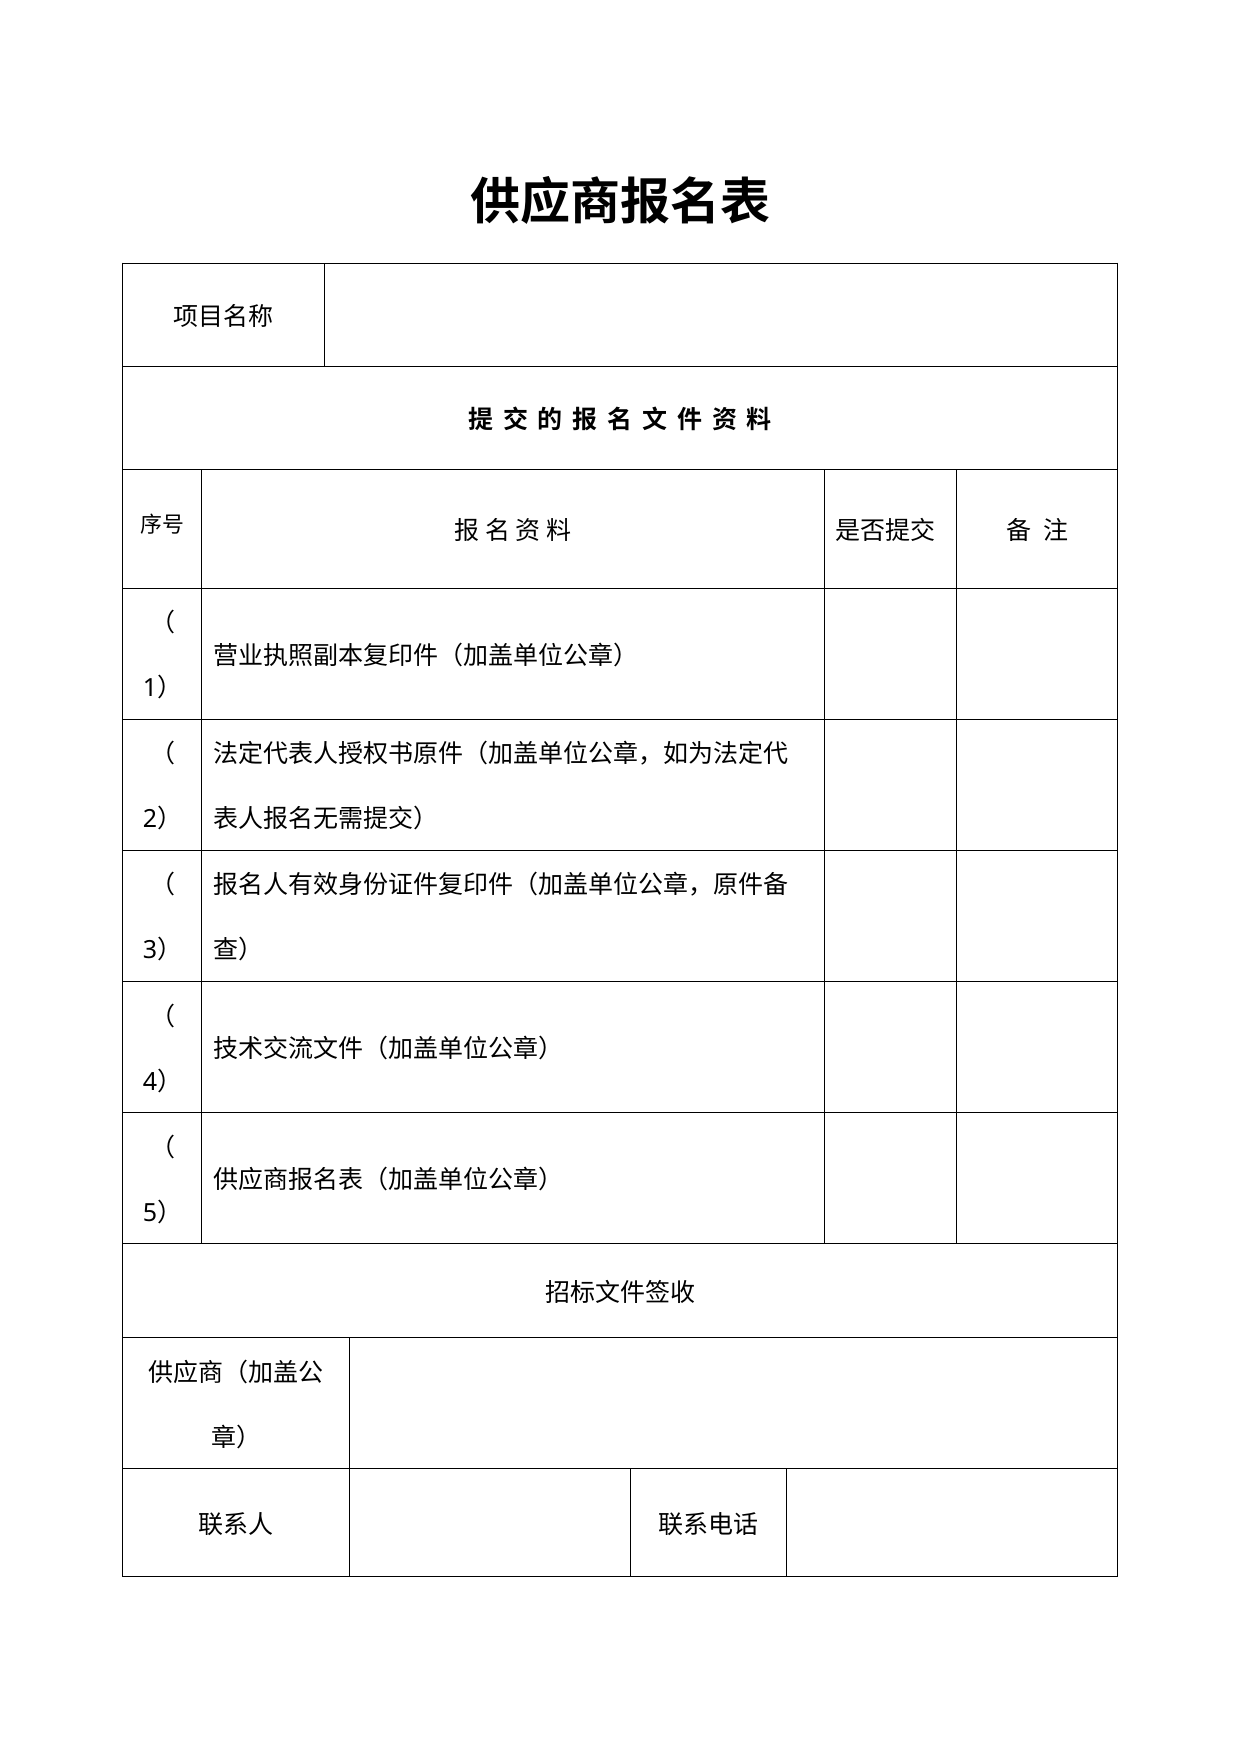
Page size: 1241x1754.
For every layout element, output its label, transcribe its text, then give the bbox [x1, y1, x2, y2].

text 供应商报名表 [187, 149, 1053, 246]
table_cell 招标文件签收 [123, 1244, 1117, 1337]
table_cell 提 交 的 报 名 文 件 资 料 [123, 367, 1117, 469]
table_cell [957, 720, 1117, 849]
table_cell 备 注 [957, 470, 1117, 587]
table_cell 营业执照副本复印件（加盖单位公章） [202, 589, 824, 718]
table_header [325, 264, 1117, 366]
table_cell [957, 589, 1117, 718]
table_cell [825, 982, 956, 1112]
table_cell 技术交流文件（加盖单位公章） [202, 982, 824, 1112]
table_cell [350, 1469, 630, 1576]
table_cell 供应商报名表（加盖单位公章） [202, 1113, 824, 1243]
table_cell 报 名 资 料 [202, 470, 824, 587]
table_cell （2） [123, 720, 201, 849]
table_cell [787, 1469, 1117, 1576]
table_cell [957, 982, 1117, 1112]
table_cell 联系电话 [631, 1469, 786, 1576]
table_cell 是否提交 [825, 470, 956, 587]
table_cell [957, 1113, 1117, 1243]
table_cell [350, 1338, 1117, 1468]
table_cell [957, 851, 1117, 981]
table_cell （5） [123, 1113, 201, 1243]
table_cell [825, 720, 956, 849]
table_cell 供应商（加盖公章） [123, 1338, 349, 1468]
table_cell [825, 1113, 956, 1243]
table_cell （4） [123, 982, 201, 1112]
table_cell 法定代表人授权书原件（加盖单位公章，如为法定代表人报名无需提交） [202, 720, 824, 849]
table_cell （1） [123, 589, 201, 718]
table_cell （3） [123, 851, 201, 981]
table_cell 序号 [123, 470, 201, 587]
table_cell [825, 851, 956, 981]
table_cell [825, 589, 956, 718]
table_cell 报名人有效身份证件复印件（加盖单位公章，原件备查） [202, 851, 824, 981]
table_cell 联系人 [123, 1469, 349, 1576]
table_header 项目名称 [123, 264, 324, 366]
